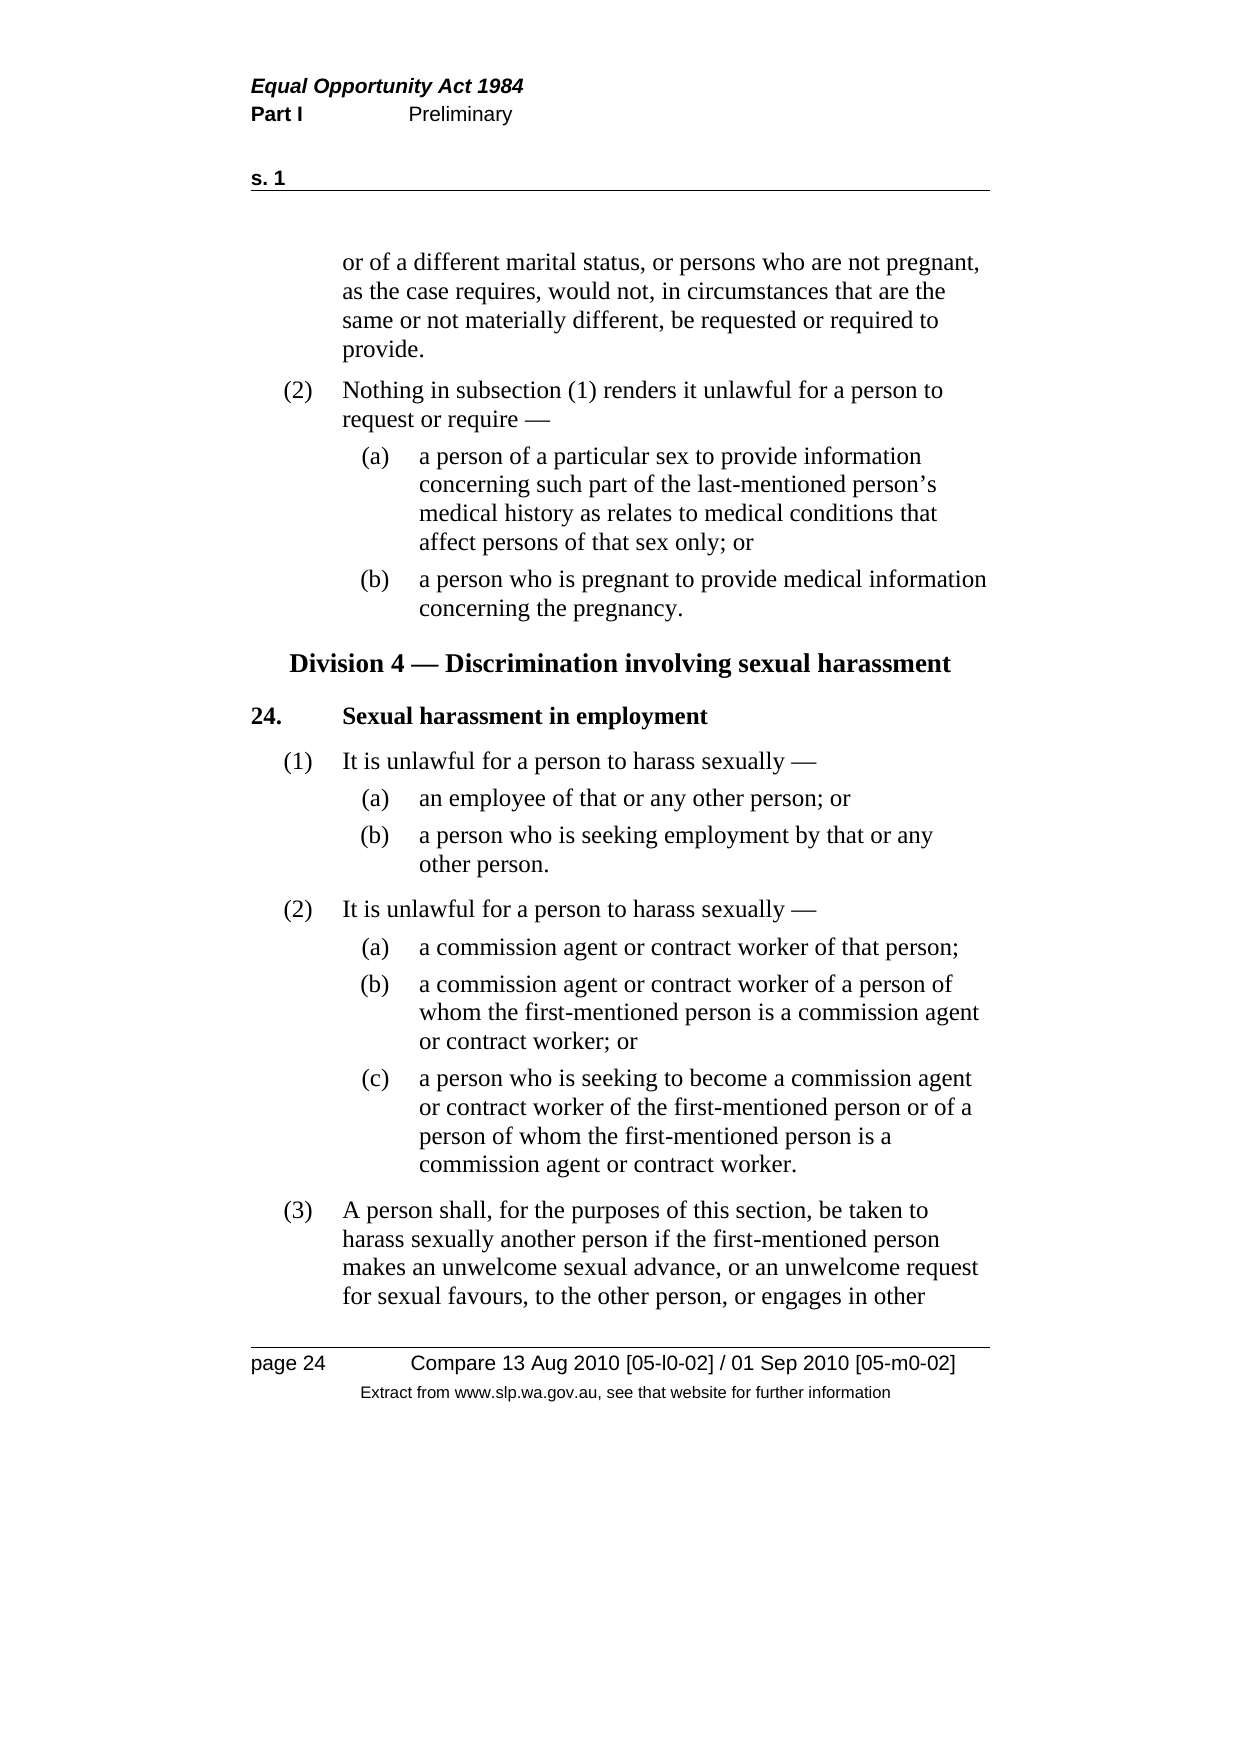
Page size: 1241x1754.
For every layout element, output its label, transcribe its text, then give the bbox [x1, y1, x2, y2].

text (a) an employee of that or any other person; or [251, 783, 990, 812]
text (1) It is unlawful for a person to harass sexually — [251, 746, 990, 775]
subtitle 24. Sexual harassment in employment [251, 701, 990, 729]
text (2) Nothing in subsection (1) renders it unlawful for a person to request or require — [251, 375, 990, 432]
text (a) a person of a particular sex to provide information concerning such part of the last-mentioned person’s medical history as relates to medical conditions that affect persons of that sex only; or [251, 441, 990, 556]
text (a) a commission agent or contract worker of that person; [251, 932, 990, 960]
text (c) a person who is seeking to become a commission agent or contract worker of the first-mentioned person or of a person of whom the first-mentioned person is a commission agent or contract worker. [251, 1063, 990, 1178]
subtitle Division 4 — Discrimination involving sexual harassment [251, 647, 990, 678]
text (2) It is unlawful for a person to harass sexually — [251, 894, 990, 923]
text (b) a person who is seeking employment by that or any other person. [251, 820, 990, 878]
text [251, 1195, 990, 1310]
text (b) a person who is pregnant to provide medical information concerning the pregnancy. [251, 564, 990, 622]
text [251, 247, 990, 362]
text (b) a commission agent or contract worker of a person of whom the first-mentioned person is a commission agent or contract worker; or [251, 969, 990, 1055]
